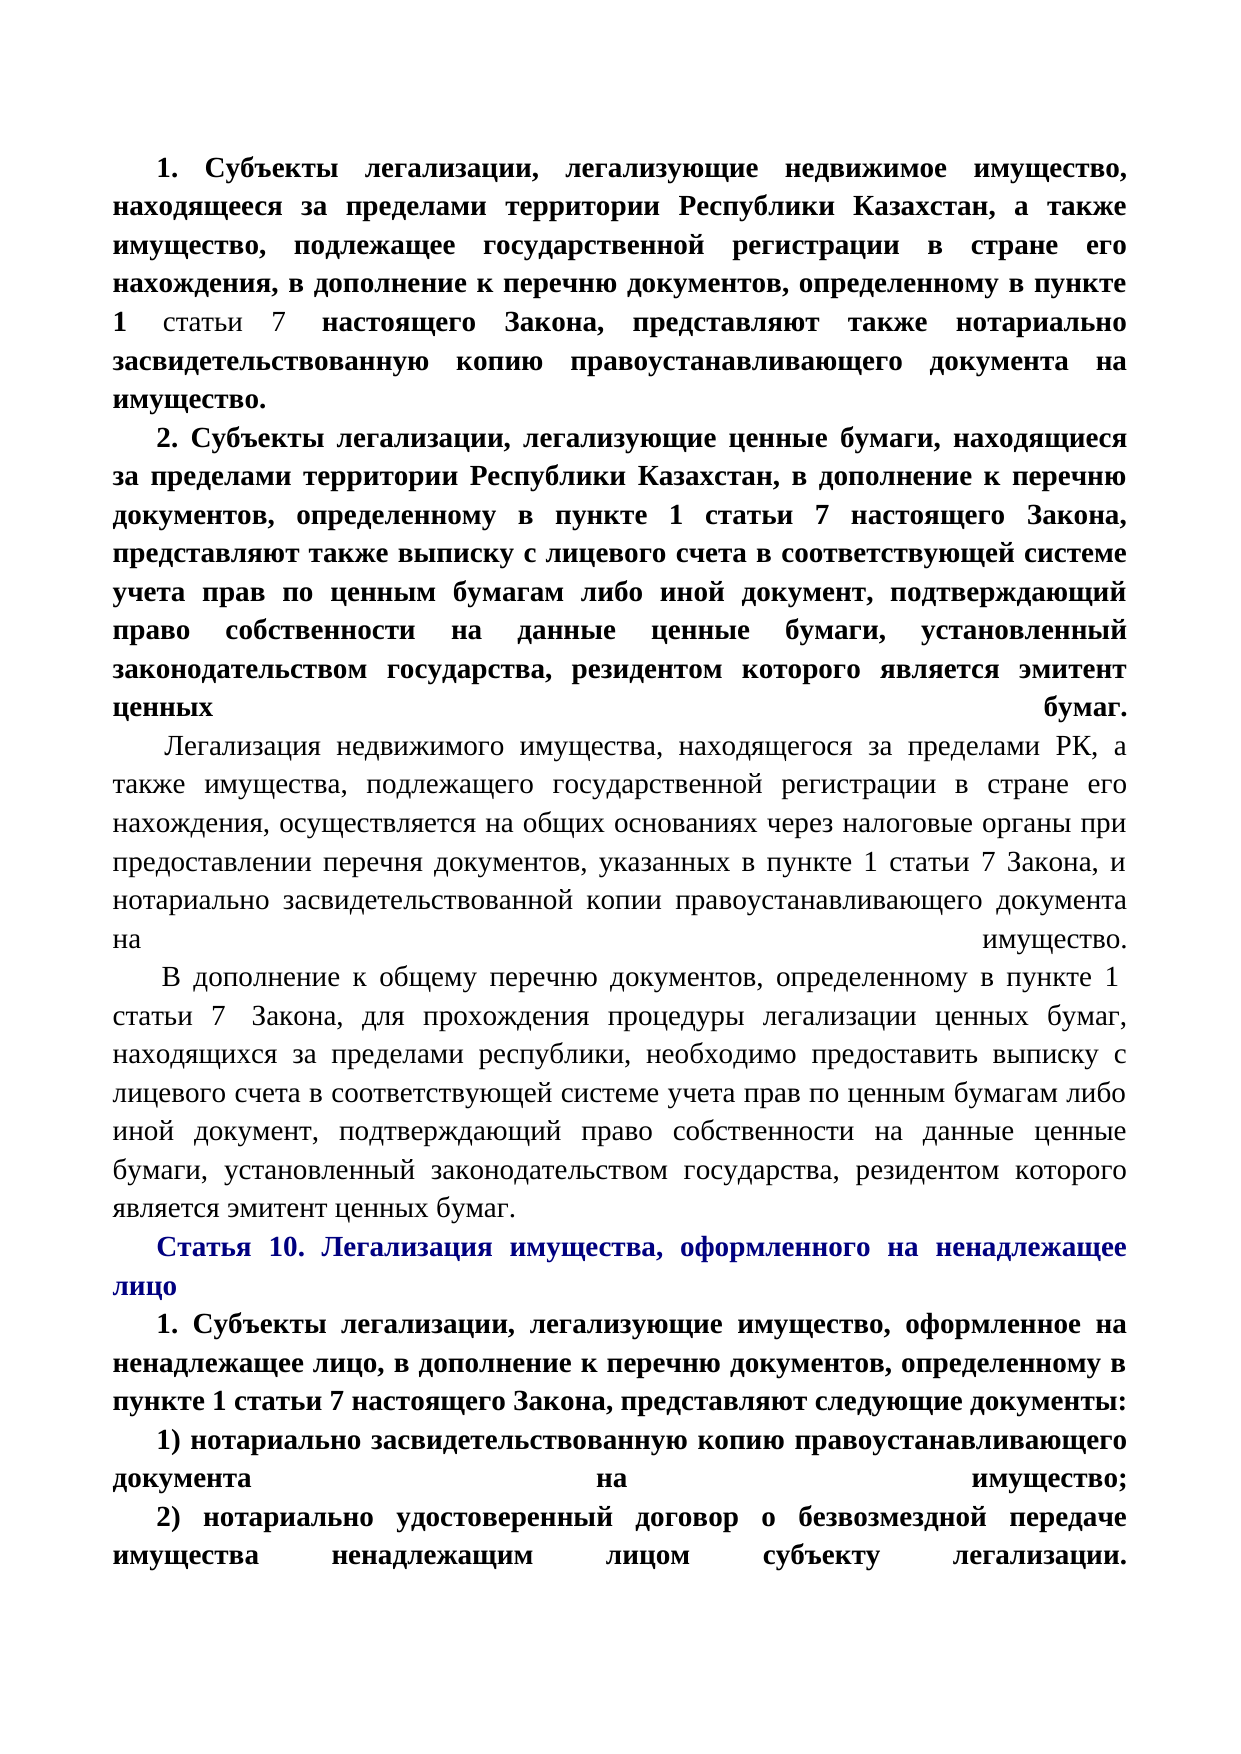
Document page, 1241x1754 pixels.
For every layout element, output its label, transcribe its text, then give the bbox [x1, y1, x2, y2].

text Статья 10. Легализация имущества, оформленного на ненадлежащее лицо [112, 1229, 1128, 1301]
text 1. Субъекты легализации, легализующие недвижимое имущество, находящееся за пределами территории Республики Казахстан, а также имущество, подлежащее государственной регистрации в стране его нахождения, в дополнение к перечню документов, определенному в пункте 1 статьи 7 настоящего Закона, представляют также нотариально засвидетельствованную копию правоустанавливающего документа на имущество. 2. Субъекты легализации, легализующие ценные бумаги, находящиеся за пределами территории Республики Казахстан, в дополнение к перечню документов, определенному в пункте 1 статьи 7 настоящего Закона, представляют также выписку с лицевого счета в соответствующей системе учета прав по ценным бумагам либо иной документ, подтверждающий право собственности на данные ценные бумаги, установленный законодательством государства, резидентом которого является эмитент ценных бумаг. Легализация недвижимого имущества, находящегося за пределами РК, а также имущества, подлежащего государственной регистрации в стране его нахождения, осуществляется на общих основаниях через налоговые органы при предоставлении перечня документов, указанных в пункте 1 статьи 7 Закона, и нотариально засвидетельствованной копии правоустанавливающего документа на имущество. В дополнение к общему перечню документов, определенному в пункте 1 статьи 7 Закона, для прохождения процедуры легализации ценных бумаг, находящихся за пределами республики, необходимо предоставить выписку с лицевого счета в соответствующей системе учета прав по ценным бумагам либо иной документ, подтверждающий право собственности на данные ценные бумаги, установленный законодательством государства, резидентом которого является эмитент ценных бумаг. [112, 150, 1128, 1224]
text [112, 1306, 1128, 1571]
